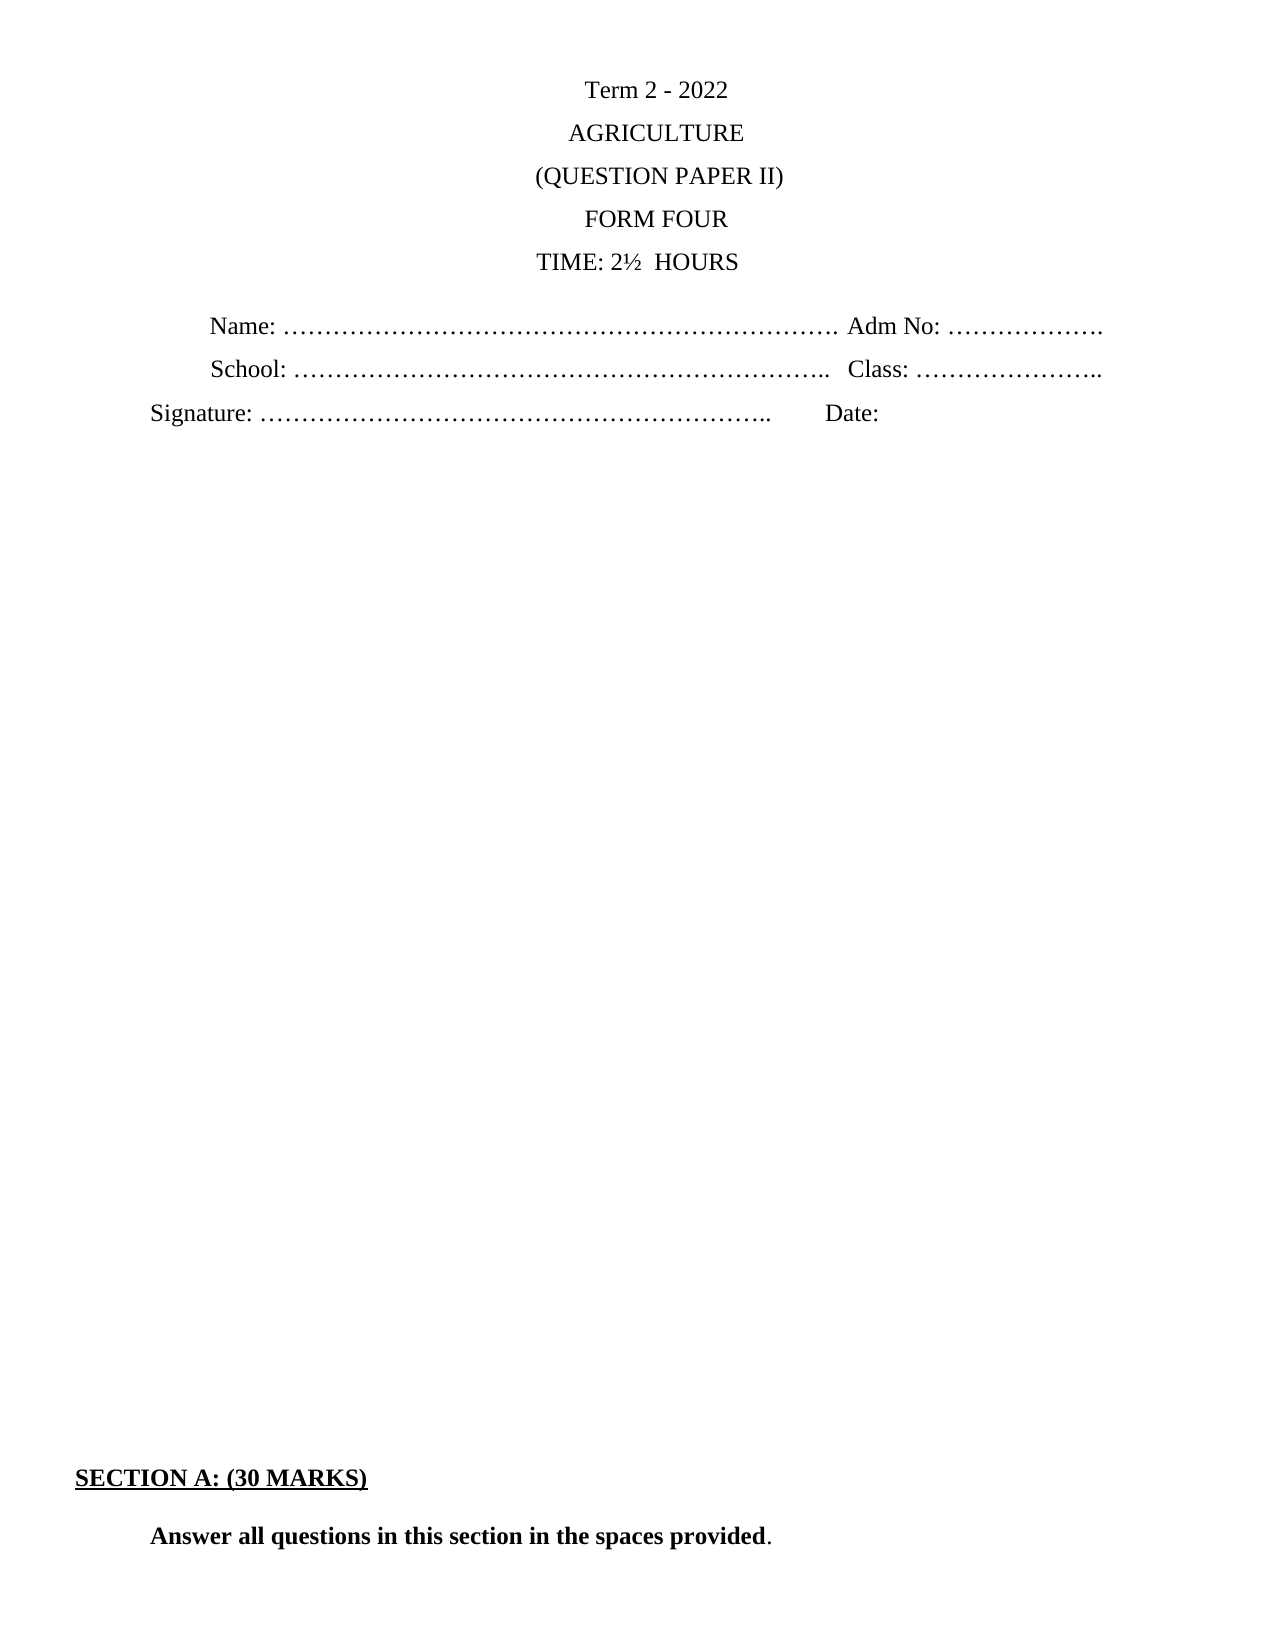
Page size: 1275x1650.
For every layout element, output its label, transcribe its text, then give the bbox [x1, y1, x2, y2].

text SECTION A: (30 MARKS) [75, 1463, 1200, 1492]
text (QUESTION PAPER II) [112, 161, 1200, 190]
text AGRICULTURE [112, 118, 1200, 147]
text FORM FOUR [112, 204, 1200, 233]
text Name: …………………………………………………………. Adm No: ………………. [112, 311, 1200, 340]
text School: ……………………………………………………….. Class: ………………….. [112, 354, 1200, 383]
text TIME: 2½ HOURS [75, 247, 1200, 276]
text Signature: …………………………………………………….. Date: [75, 398, 1200, 426]
text Answer all questions in this section in the spaces provided. [75, 1521, 1200, 1549]
text Term 2 - 2022 [112, 75, 1200, 104]
